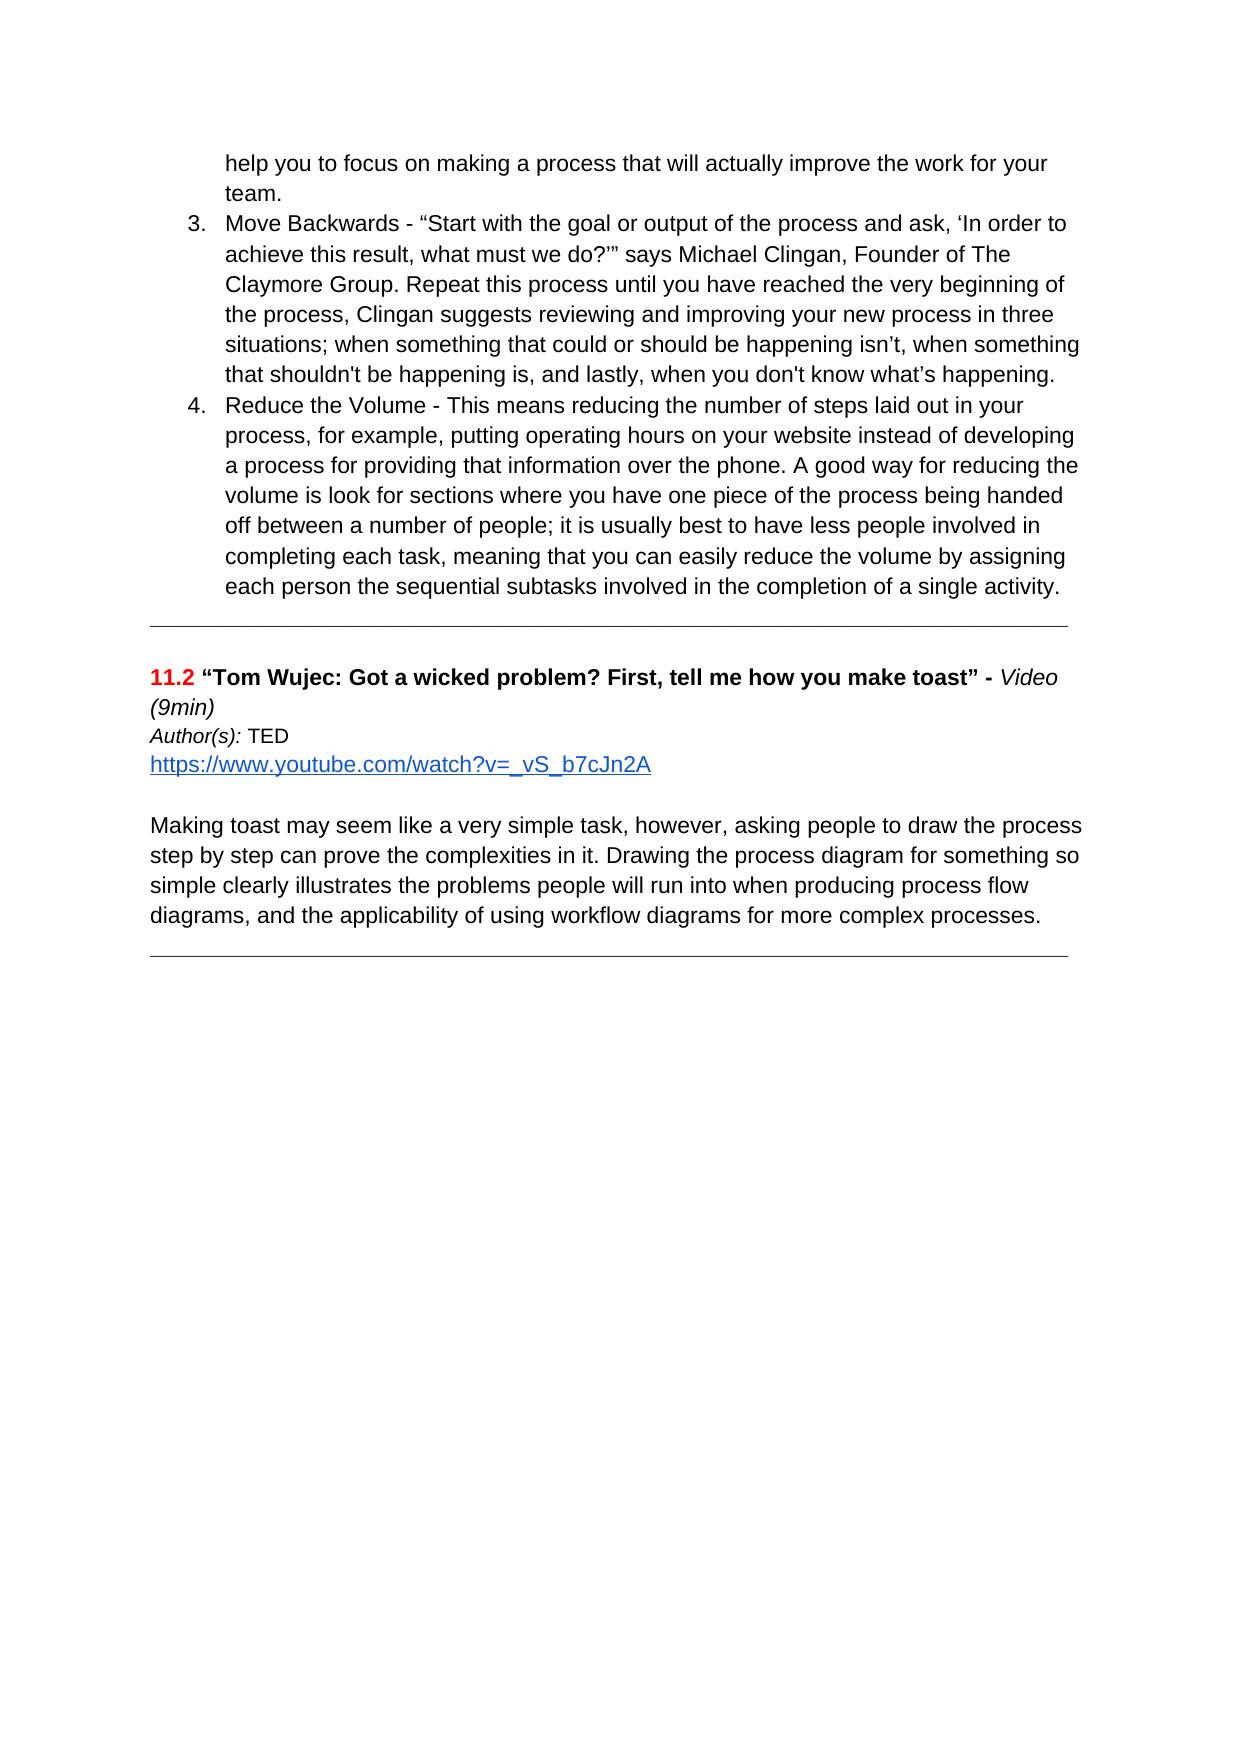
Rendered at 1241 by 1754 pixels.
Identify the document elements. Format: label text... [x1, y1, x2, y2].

list Reduce the Volume - This means reducing the number of steps laid out in your process, for example, putting operating hours on your website instead of developing a process for providing that information over the phone. A good way for reducing the volume is look for sections where you have one piece of the process being handed off between a number of people; it is usually best to have less people involved in completing each task, meaning that you can easily reduce the volume by assigning each person the sequential subtasks involved in the completion of a single activity. [187, 392, 1090, 599]
text ________________________________________________________________________ [150, 603, 1090, 629]
list Move Backwards - “Start with the goal or output of the process and ask, ‘In order to achieve this result, what must we do?’” says Michael Clingan, Founder of The Claymore Group. Repeat this process until you have reached the very beginning of the process, Clingan suggests reviewing and improving your new process in three situations; when something that could or should be happening isn’t, when something that shouldn't be happening is, and lastly, when you don't know what’s happening. [187, 210, 1090, 388]
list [187, 150, 1090, 207]
text Making toast may seem like a very simple task, however, asking people to draw the process step by step can prove the complexities in it. Drawing the process diagram for something so simple clearly illustrates the problems people will run into when producing process flow diagrams, and the applicability of using workflow diagrams for more complex processes. [150, 812, 1090, 929]
text https://www.youtube.com/watch?v=_vS_b7cJn2A [150, 751, 1090, 778]
text 11.2 “Tom Wujec: Got a wicked problem? First, tell me how you make toast” - Video (9min) [150, 663, 1090, 720]
text ________________________________________________________________________ [150, 933, 1090, 959]
text Author(s): TED [150, 724, 1090, 748]
